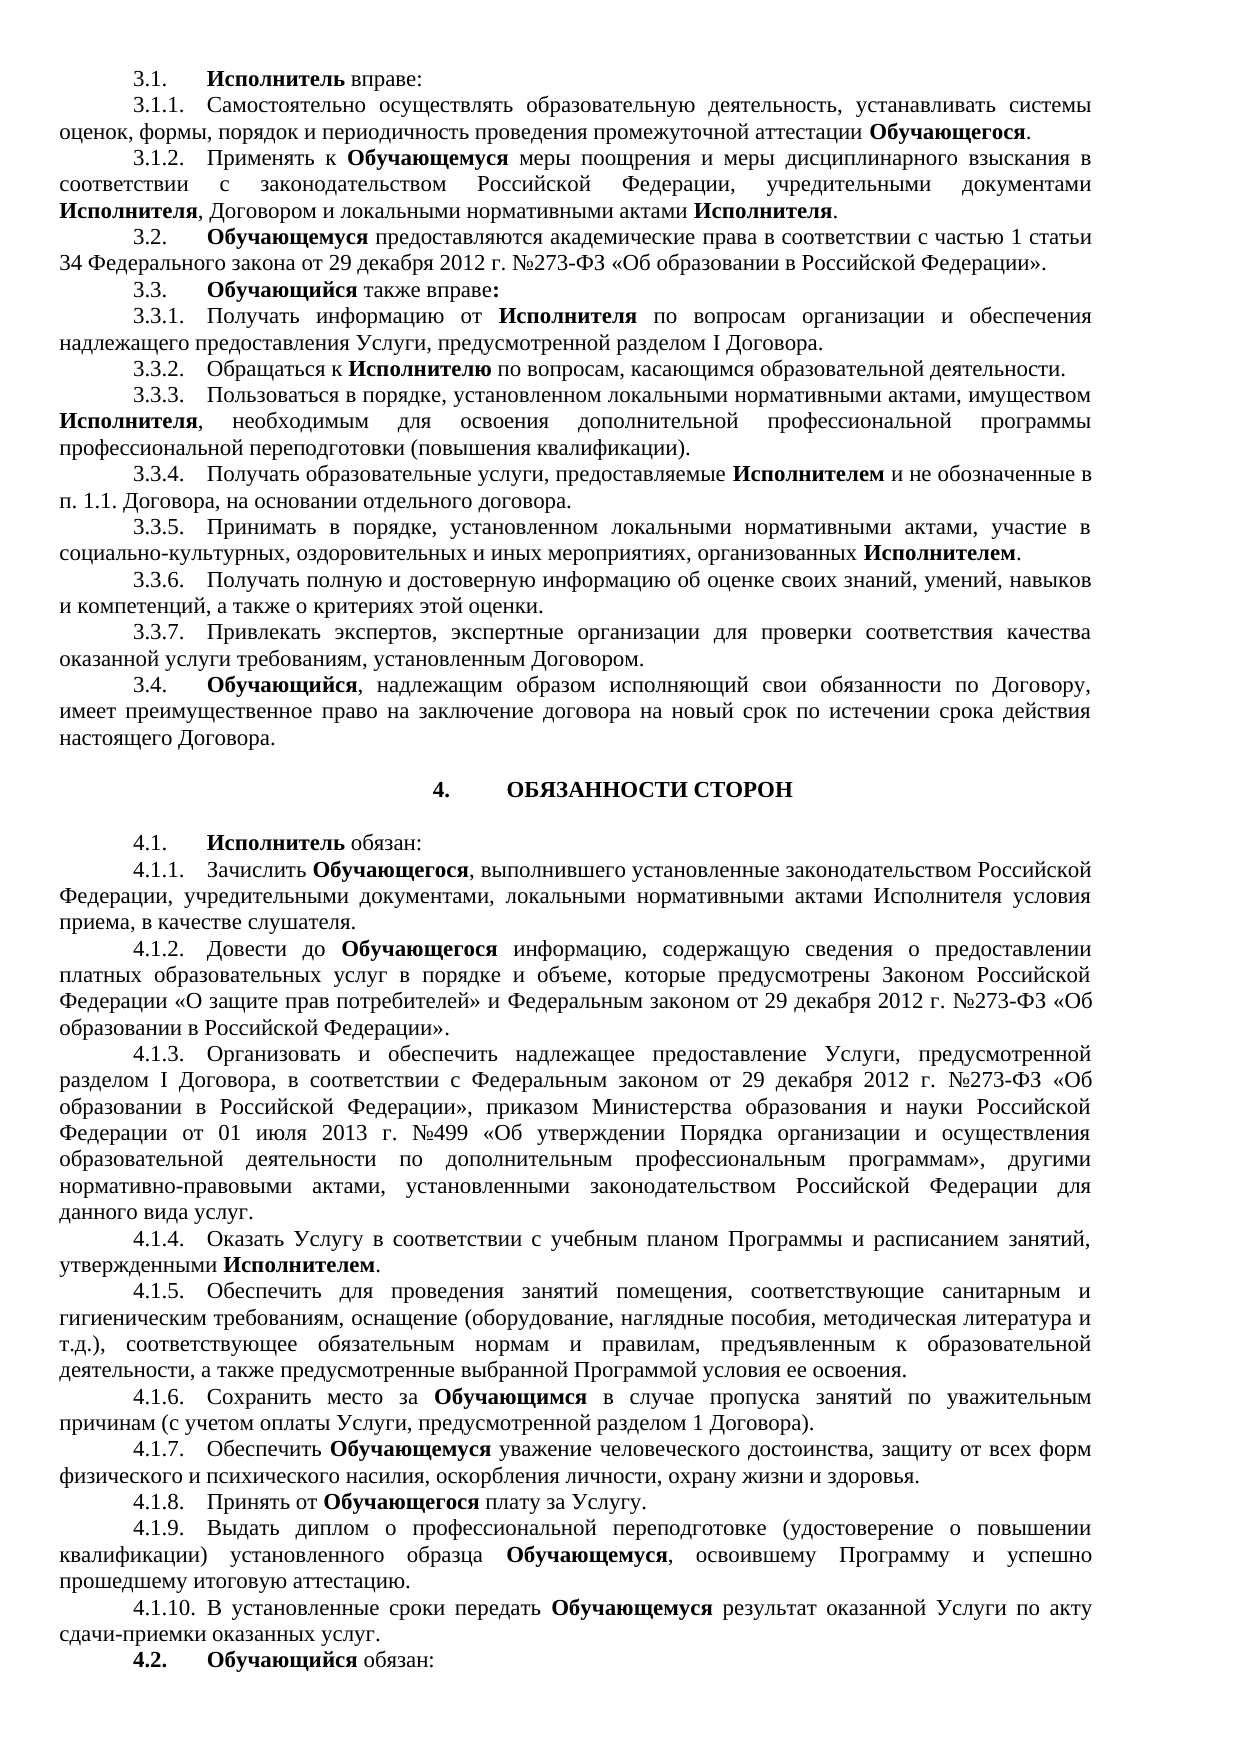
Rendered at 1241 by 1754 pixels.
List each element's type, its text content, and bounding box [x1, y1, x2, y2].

list Обеспечить Обучающемуся уважение человеческого достоинства, защиту от всех форм физического и психического насилия, оскорбления личности, охрану жизни и здоровья. [59, 1435, 1092, 1488]
list Оказать Услугу в соответствии с учебным планом Программы и расписанием занятий, утвержденными Исполнителем. [59, 1224, 1092, 1277]
list Привлекать экспертов, экспертные организации для проверки соответствия качества оказанной услуги требованиям, установленным Договором. [59, 618, 1092, 671]
list Принять от Обучающегося плату за Услугу. [59, 1488, 1092, 1514]
list Зачислить Обучающегося, выполнившего установленные законодательством Российской Федерации, учредительными документами, локальными нормативными актами Исполнителя условия приема, в качестве слушателя. [59, 856, 1092, 935]
list Обучающийся обязан: [59, 1646, 1092, 1673]
list Пользоваться в порядке, установленном локальными нормативными актами, имуществом Исполнителя, необходимым для освоения дополнительной профессиональной программы профессиональной переподготовки (повышения квалификации). [59, 381, 1092, 460]
list Исполнитель вправе: [59, 65, 1092, 91]
list Получать образовательные услуги, предоставляемые Исполнителем и не обозначенные в п. 1.1. Договора, на основании отдельного договора. [59, 460, 1092, 513]
list Получать информацию от Исполнителя по вопросам организации и обеспечения надлежащего предоставления Услуги, предусмотренной разделом I Договора. [59, 302, 1092, 355]
list В установленные сроки передать Обучающемуся результат оказанной Услуги по акту сдачи-приемки оказанных услуг. [59, 1593, 1092, 1646]
list Принимать в порядке, установленном локальными нормативными актами, участие в социально-культурных, оздоровительных и иных мероприятиях, организованных Исполнителем. [59, 513, 1092, 566]
list Организовать и обеспечить надлежащее предоставление Услуги, предусмотренной разделом I Договора, в соответствии с Федеральным законом от 29 декабря 2012 г. №273-ФЗ «Об образовании в Российской Федерации», приказом Министерства образования и науки Российской Федерации от 01 июля 2013 г. №499 «Об утверждении Порядка организации и осуществления образовательной деятельности по дополнительным профессиональным программам», другими нормативно-правовыми актами, установленными законодательством Российской Федерации для данного вида услуг. [59, 1040, 1092, 1224]
list Выдать диплом о профессиональной переподготовке (удостоверение о повышении квалификации) установленного образца Обучающемуся, освоившему Программу и успешно прошедшему итоговую аттестацию. [59, 1514, 1092, 1593]
list Обращаться к Исполнителю по вопросам, касающимся образовательной деятельности. [59, 355, 1092, 381]
list Обучающийся, надлежащим образом исполняющий свои обязанности по Договору, имеет преимущественное право на заключение договора на новый срок по истечении срока действия настоящего Договора. [59, 671, 1092, 750]
list Исполнитель обязан: [59, 829, 1092, 856]
list Обеспечить для проведения занятий помещения, соответствующие санитарным и гигиеническим требованиям, оснащение (оборудование, наглядные пособия, методическая литература и т.д.), соответствующее обязательным нормам и правилам, предъявленным к образовательной деятельности, а также предусмотренные выбранной Программой условия ее освоения. [59, 1277, 1092, 1383]
list Получать полную и достоверную информацию об оценке своих знаний, умений, навыков и компетенций, а также о критериях этой оценки. [59, 566, 1092, 618]
list ОБЯЗАННОСТИ СТОРОН [59, 777, 1092, 803]
list Обучающийся также вправе: [59, 276, 1092, 302]
list Сохранить место за Обучающимся в случае пропуска занятий по уважительным причинам (с учетом оплаты Услуги, предусмотренной разделом 1 Договора). [59, 1383, 1092, 1435]
list Самостоятельно осуществлять образовательную деятельность, устанавливать системы оценок, формы, порядок и периодичность проведения промежуточной аттестации Обучающегося. [59, 91, 1092, 144]
list Обучающемуся предоставляются академические права в соответствии с частью 1 статьи 34 Федерального закона от 29 декабря 2012 г. №273-ФЗ «Об образовании в Российской Федерации». [59, 223, 1092, 276]
list Довести до Обучающегося информацию, содержащую сведения о предоставлении платных образовательных услуг в порядке и объеме, которые предусмотрены Законом Российской Федерации «О защите прав потребителей» и Федеральным законом от 29 декабря 2012 г. №273-ФЗ «Об образовании в Российской Федерации». [59, 935, 1092, 1040]
list Применять к Обучающемуся меры поощрения и меры дисциплинарного взыскания в соответствии с законодательством Российской Федерации, учредительными документами Исполнителя, Договором и локальными нормативными актами Исполнителя. [59, 144, 1092, 223]
